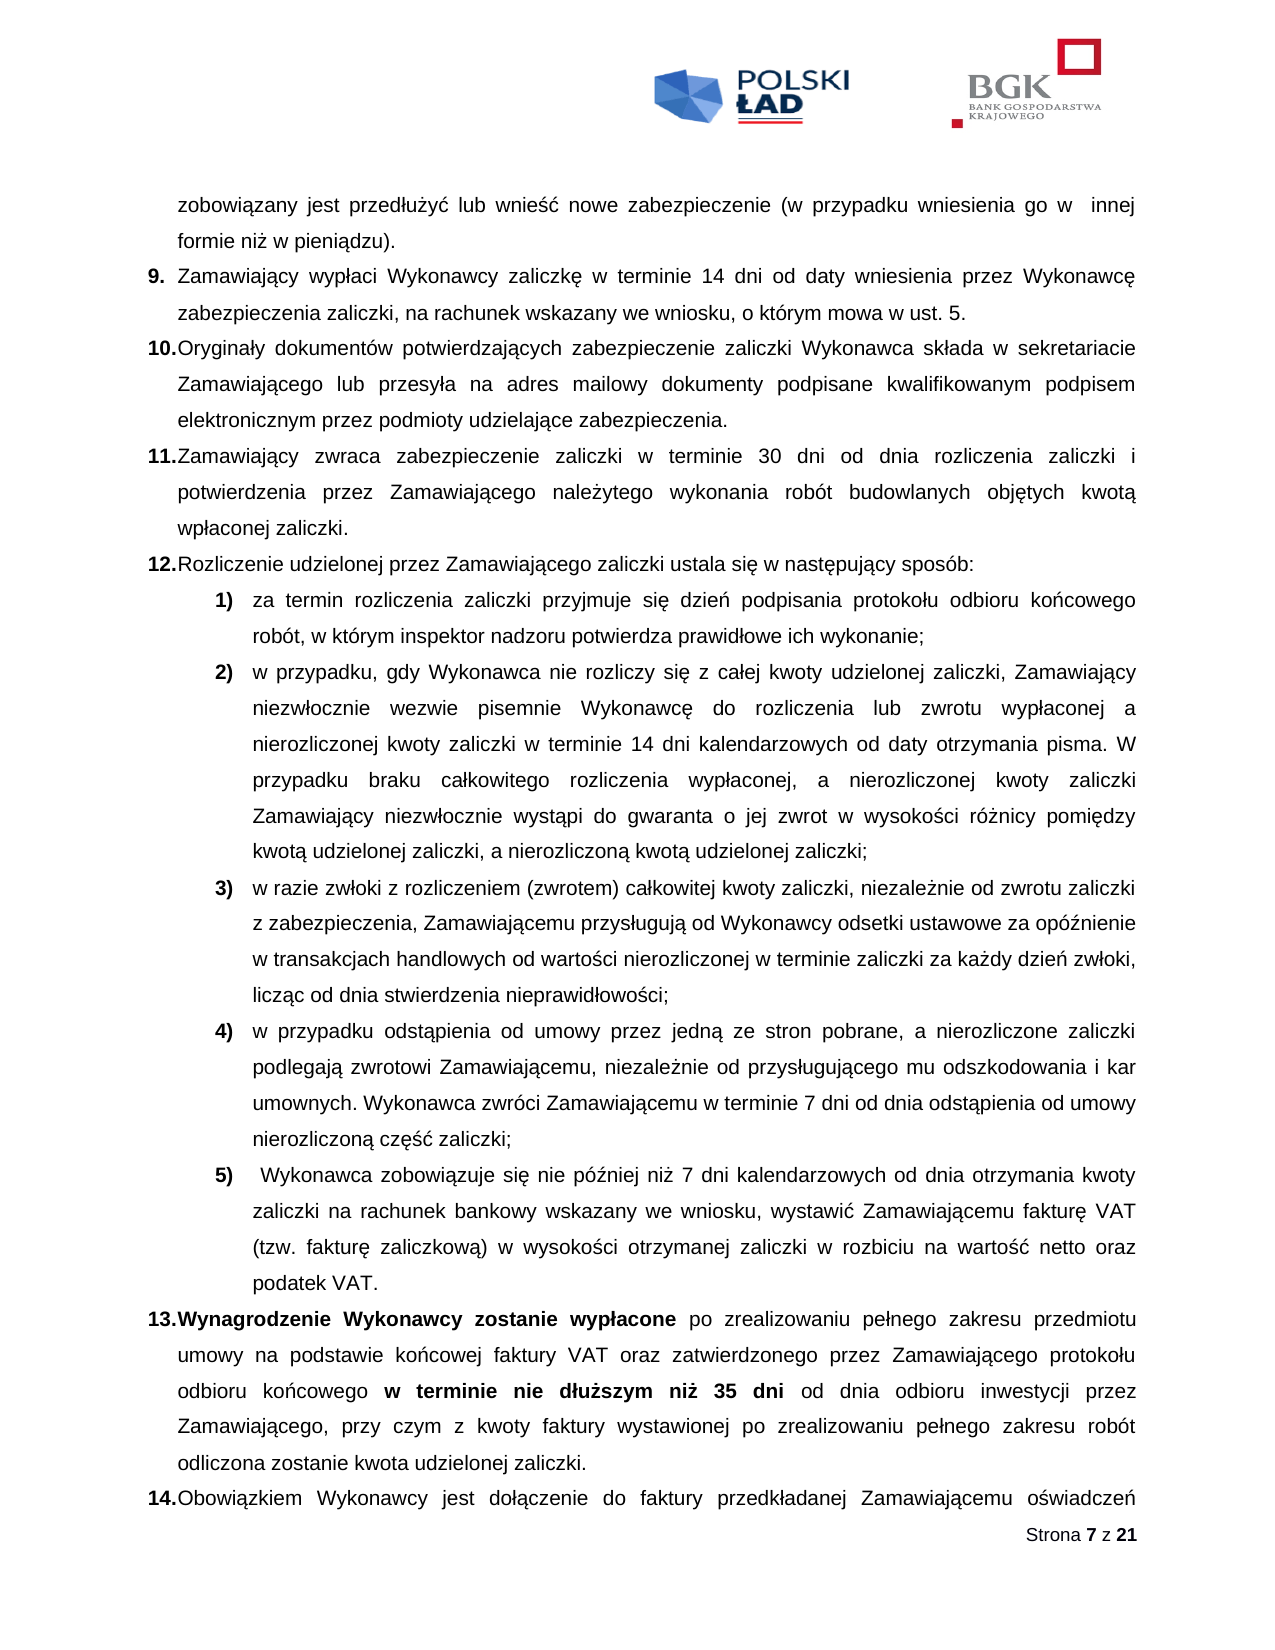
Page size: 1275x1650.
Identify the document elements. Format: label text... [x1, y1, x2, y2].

list w przypadku odstąpienia od umowy przez jedną ze stron pobrane, a nierozliczone zaliczki podlegają zwrotowi Zamawiającemu, niezależnie od przysługującego mu odszkodowania i kar umownych. Wykonawca zwróci Zamawiającemu w terminie 7 dni od dnia odstąpienia od umowy nierozliczoną część zaliczki; [215, 1019, 1137, 1151]
list za termin rozliczenia zaliczki przyjmuje się dzień podpisania protokołu odbioru końcowego robót, w którym inspektor nadzoru potwierdza prawidłowe ich wykonanie; [215, 588, 1137, 648]
list Zamawiający zwraca zabezpieczenie zaliczki w terminie 30 dni od dnia rozliczenia zaliczki i potwierdzenia przez Zamawiającego należytego wykonania robót budowlanych objętych kwotą wpłaconej zaliczki. [148, 444, 1137, 540]
picture [640, 43, 887, 154]
list w razie zwłoki z rozliczeniem (zwrotem) całkowitej kwoty zaliczki, niezależnie od zwrotu zaliczki z zabezpieczenia, Zamawiającemu przysługują od Wykonawcy odsetki ustawowe za opóźnienie w transakcjach handlowych od wartości nierozliczonej w terminie zaliczki za każdy dzień zwłoki, licząc od dnia stwierdzenia nieprawidłowości; [215, 875, 1137, 1007]
list Wykonawca zobowiązuje się nie później niż 7 dni kalendarzowych od dnia otrzymania kwoty zaliczki na rachunek bankowy wskazany we wniosku, wystawić Zamawiającemu fakturę VAT (tzw. fakturę zaliczkową) w wysokości otrzymanej zaliczki w rozbiciu na wartość netto oraz podatek VAT. [215, 1163, 1137, 1294]
list w przypadku, gdy Wykonawca nie rozliczy się z całej kwoty udzielonej zaliczki, Zamawiający niezwłocznie wezwie pisemnie Wykonawcę do rozliczenia lub zwrotu wypłaconej a nierozliczonej kwoty zaliczki w terminie 14 dni kalendarzowych od daty otrzymania pisma. W przypadku braku całkowitego rozliczenia wypłaconej, a nierozliczonej kwoty zaliczki Zamawiający niezwłocznie wystąpi do gwaranta o jej zwrot w wysokości różnicy pomiędzy kwotą udzielonej zaliczki, a nierozliczoną kwotą udzielonej zaliczki; [215, 660, 1137, 863]
list Oryginały dokumentów potwierdzających zabezpieczenie zaliczki Wykonawca składa w sekretariacie Zamawiającego lub przesyła na adres mailowy dokumenty podpisane kwalifikowanym podpisem elektronicznym przez podmioty udzielające zabezpieczenia. [148, 336, 1137, 432]
list Wynagrodzenie Wykonawcy zostanie wypłacone po zrealizowaniu pełnego zakresu przedmiotu umowy na podstawie końcowej faktury VAT oraz zatwierdzonego przez Zamawiającego protokołu odbioru końcowego w terminie nie dłuższym niż 35 dni od dnia odbioru inwestycji przez Zamawiającego, przy czym z kwoty faktury wystawionej po zrealizowaniu pełnego zakresu robót odliczona zostanie kwota udzielonej zaliczki. [148, 1307, 1137, 1474]
picture [941, 29, 1112, 137]
list Rozliczenie udzielonej przez Zamawiającego zaliczki ustala się w następujący sposób: [148, 552, 1137, 576]
list Zamawiający wypłaci Wykonawcy zaliczkę w terminie 14 dni od daty wniesienia przez Wykonawcę zabezpieczenia zaliczki, na rachunek wskazany we wniosku, o którym mowa w ust. 5. [148, 264, 1137, 324]
